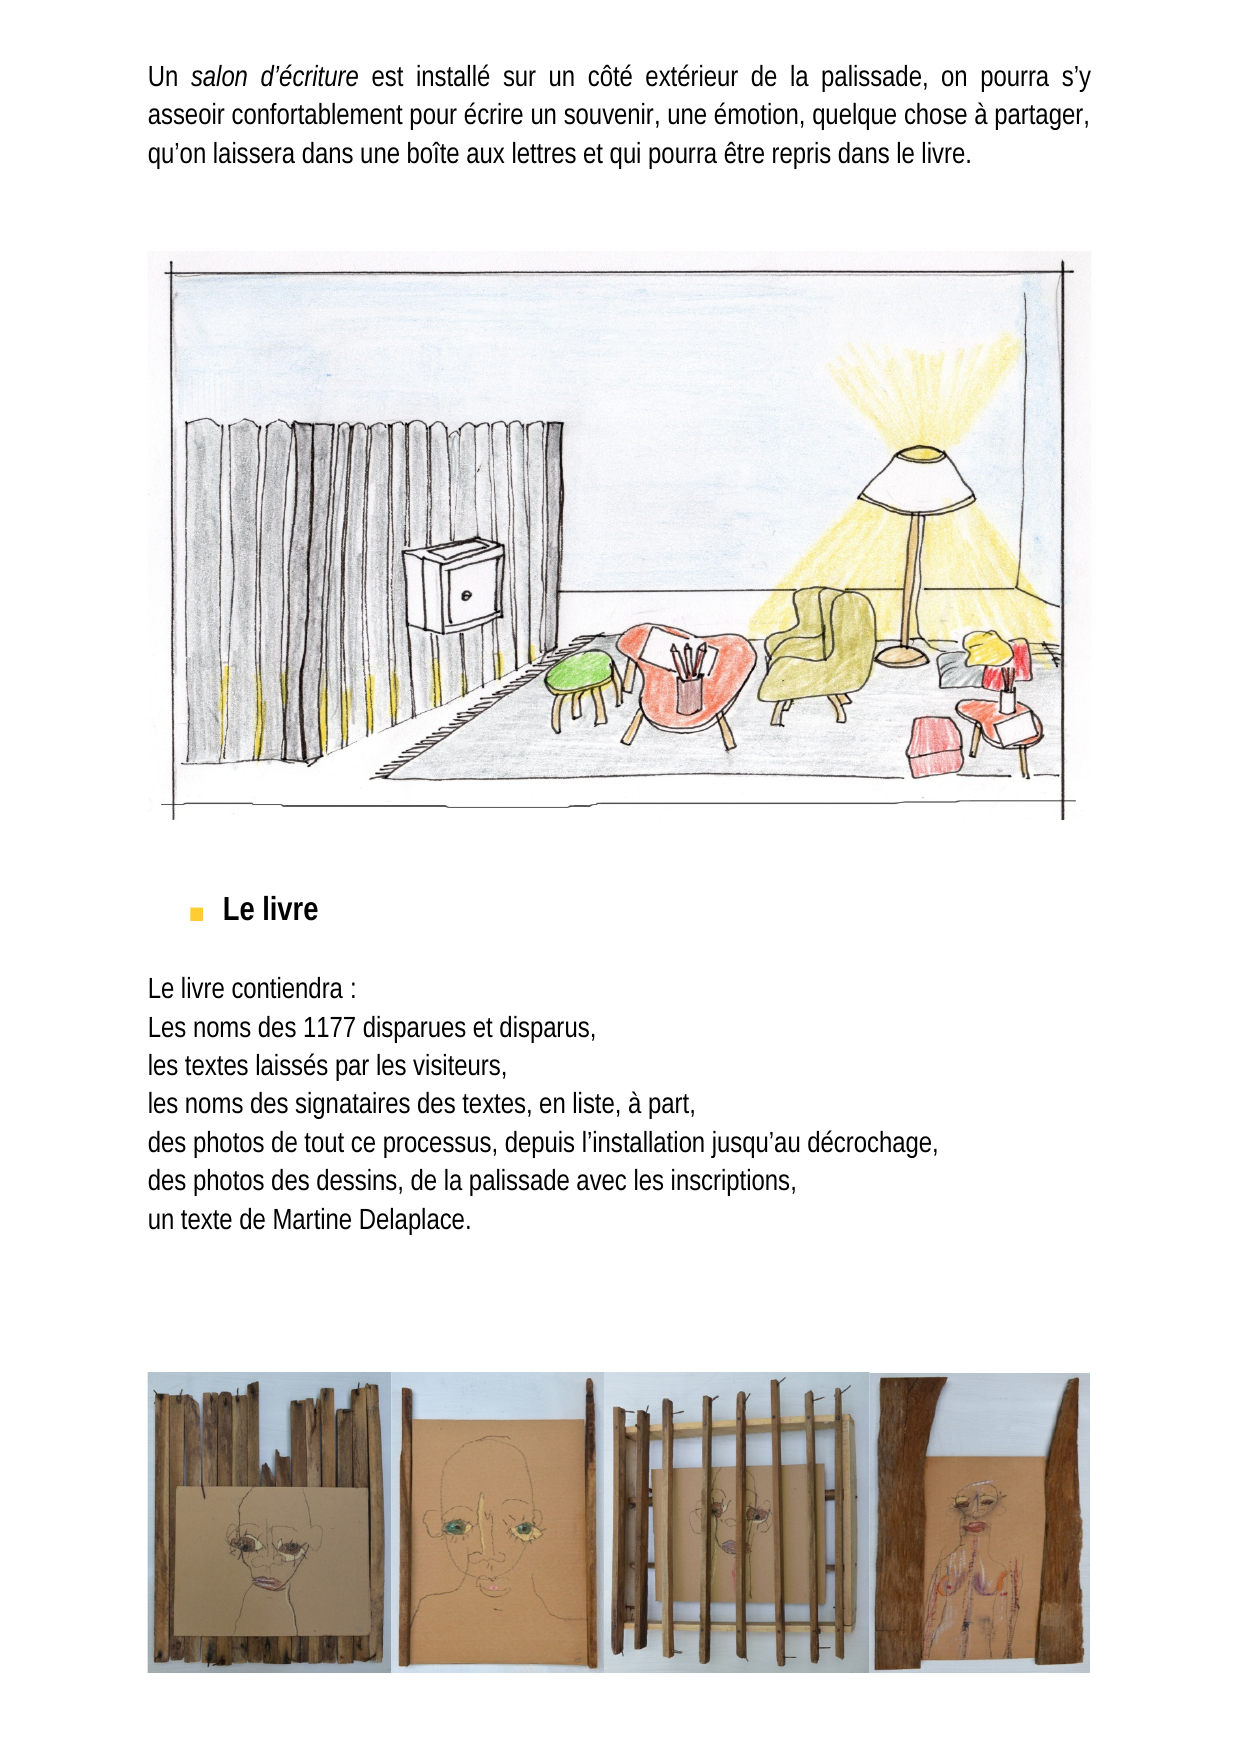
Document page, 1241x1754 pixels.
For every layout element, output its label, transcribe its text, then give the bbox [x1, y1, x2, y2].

picture [147, 1372, 1090, 1673]
text Un salon d’écriture est installé sur un côté extérieur de la palissade, on pourra s’y asseoir confortablement pour écrire un souvenir, une émotion, quelque chose à partager, qu’on laissera dans une boîte aux lettres et qui pourra être repris dans le livre. [148, 59, 1092, 169]
text les noms des signataires des textes, en liste, à part, [148, 1087, 1092, 1120]
text les textes laissés par les visiteurs, [148, 1048, 1092, 1082]
text Le livre contiendra : [148, 971, 1092, 1005]
text des photos de tout ce processus, depuis l’installation jusqu’au décrochage, [148, 1125, 1092, 1158]
list Le livre [185, 889, 1092, 927]
text un texte de Martine Delaplace. [148, 1202, 1092, 1235]
text des photos des dessins, de la palissade avec les inscriptions, [148, 1163, 1092, 1197]
text Les noms des 1177 disparues et disparus, [148, 1010, 1092, 1043]
picture [147, 251, 1092, 820]
picture [186, 903, 203, 921]
